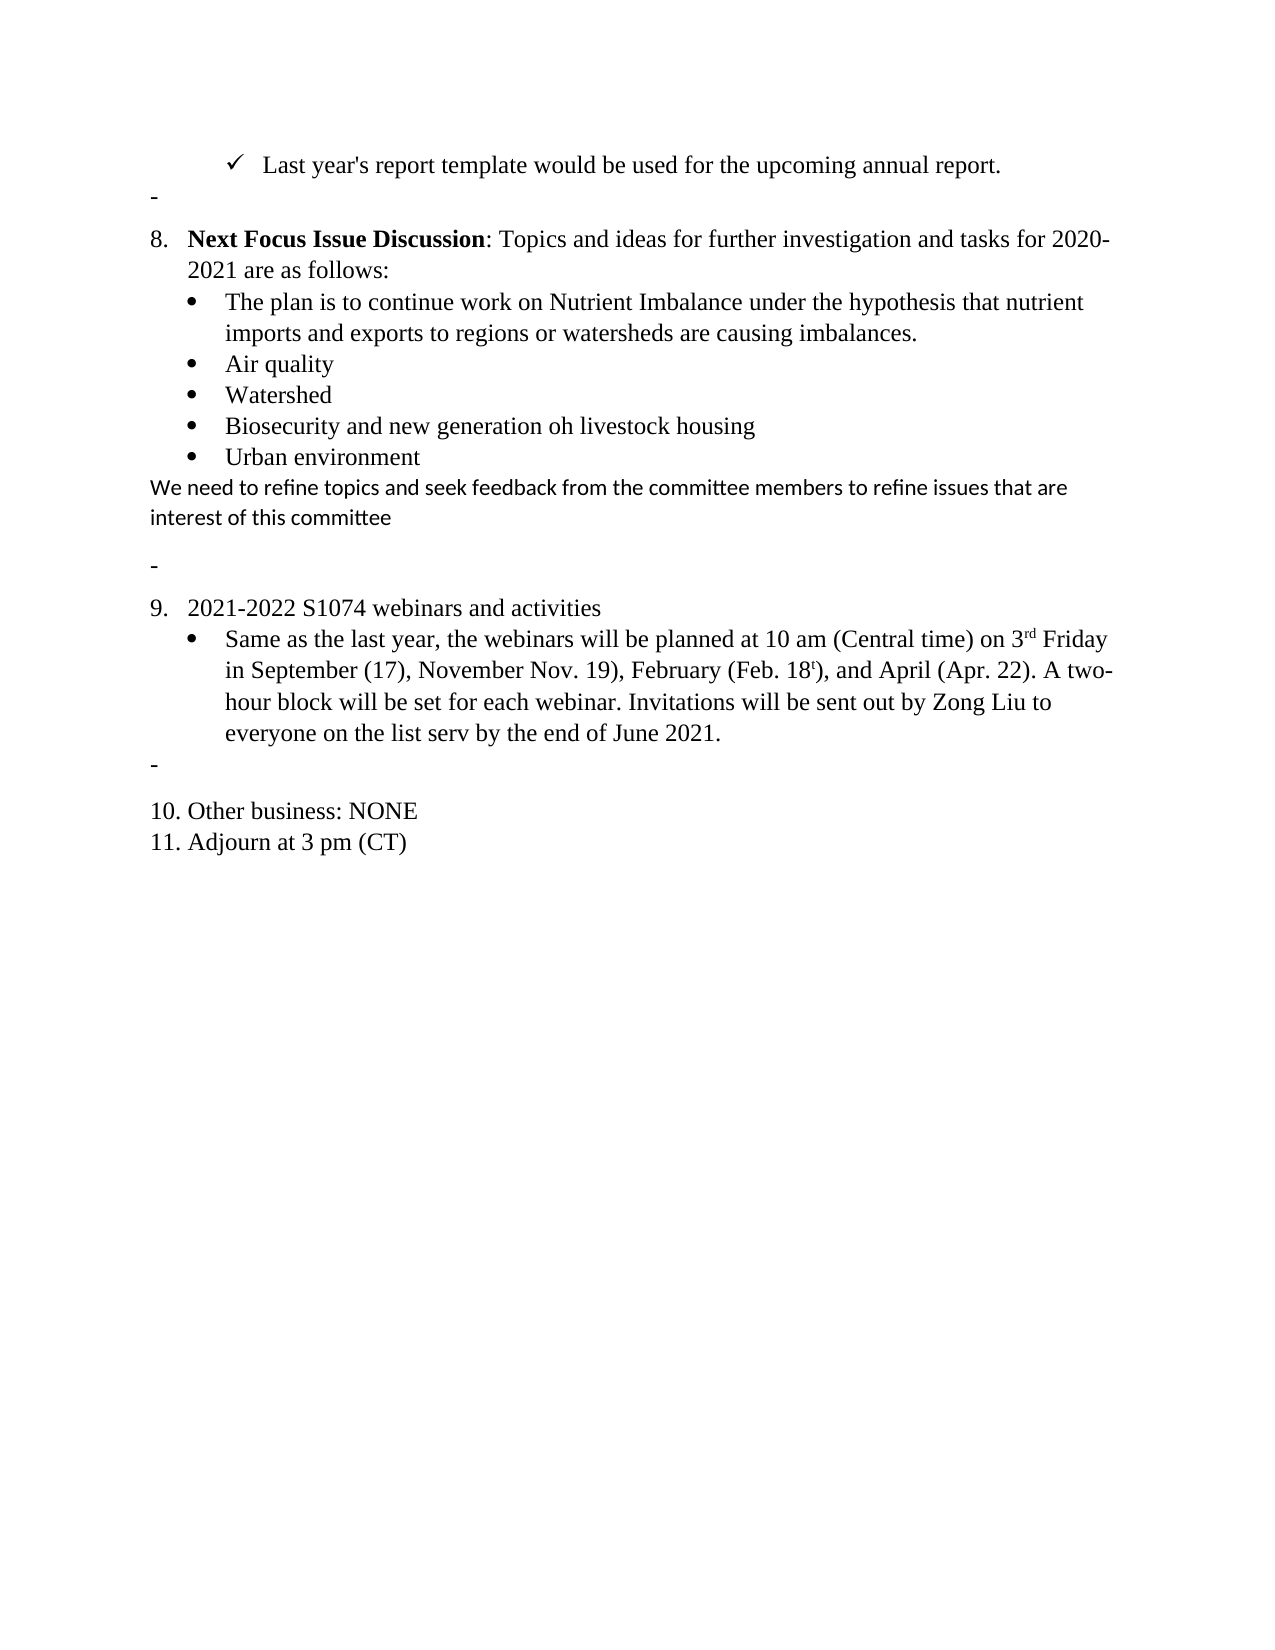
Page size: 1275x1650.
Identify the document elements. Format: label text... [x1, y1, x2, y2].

list Adjourn at 3 pm (CT) [150, 827, 1125, 856]
list Next Focus Issue Discussion: Topics and ideas for further investigation and tasks for 2020-2021 are as follows: [150, 224, 1125, 284]
list Urban environment [187, 442, 1125, 471]
list 2021-2022 S1074 webinars and activities [150, 593, 1125, 622]
list The plan is to continue work on Nutrient Imbalance under the hypothesis that nutrient imports and exports to regions or watersheds are causing imbalances. [187, 287, 1125, 346]
list Biosecurity and new generation oh livestock housing [187, 411, 1125, 439]
list Last year's report template would be used for the upcoming annual report. [225, 150, 1125, 179]
list Same as the last year, the webinars will be planned at 10 am (Central time) on 3rd Friday in September (17), November Nov. 19), February (Feb. 18t), and April (Apr. 22). A two-hour block will be set for each webinar. Invitations will be sent out by Zong Liu to everyone on the list serv by the end of June 2021. [187, 624, 1125, 746]
list Other business: NONE [150, 796, 1125, 825]
text We need to refine topics and seek feedback from the committee members to refine issues that are interest of this committee [150, 473, 1125, 531]
list Air quality [187, 349, 1125, 377]
list Watershed [187, 380, 1125, 408]
